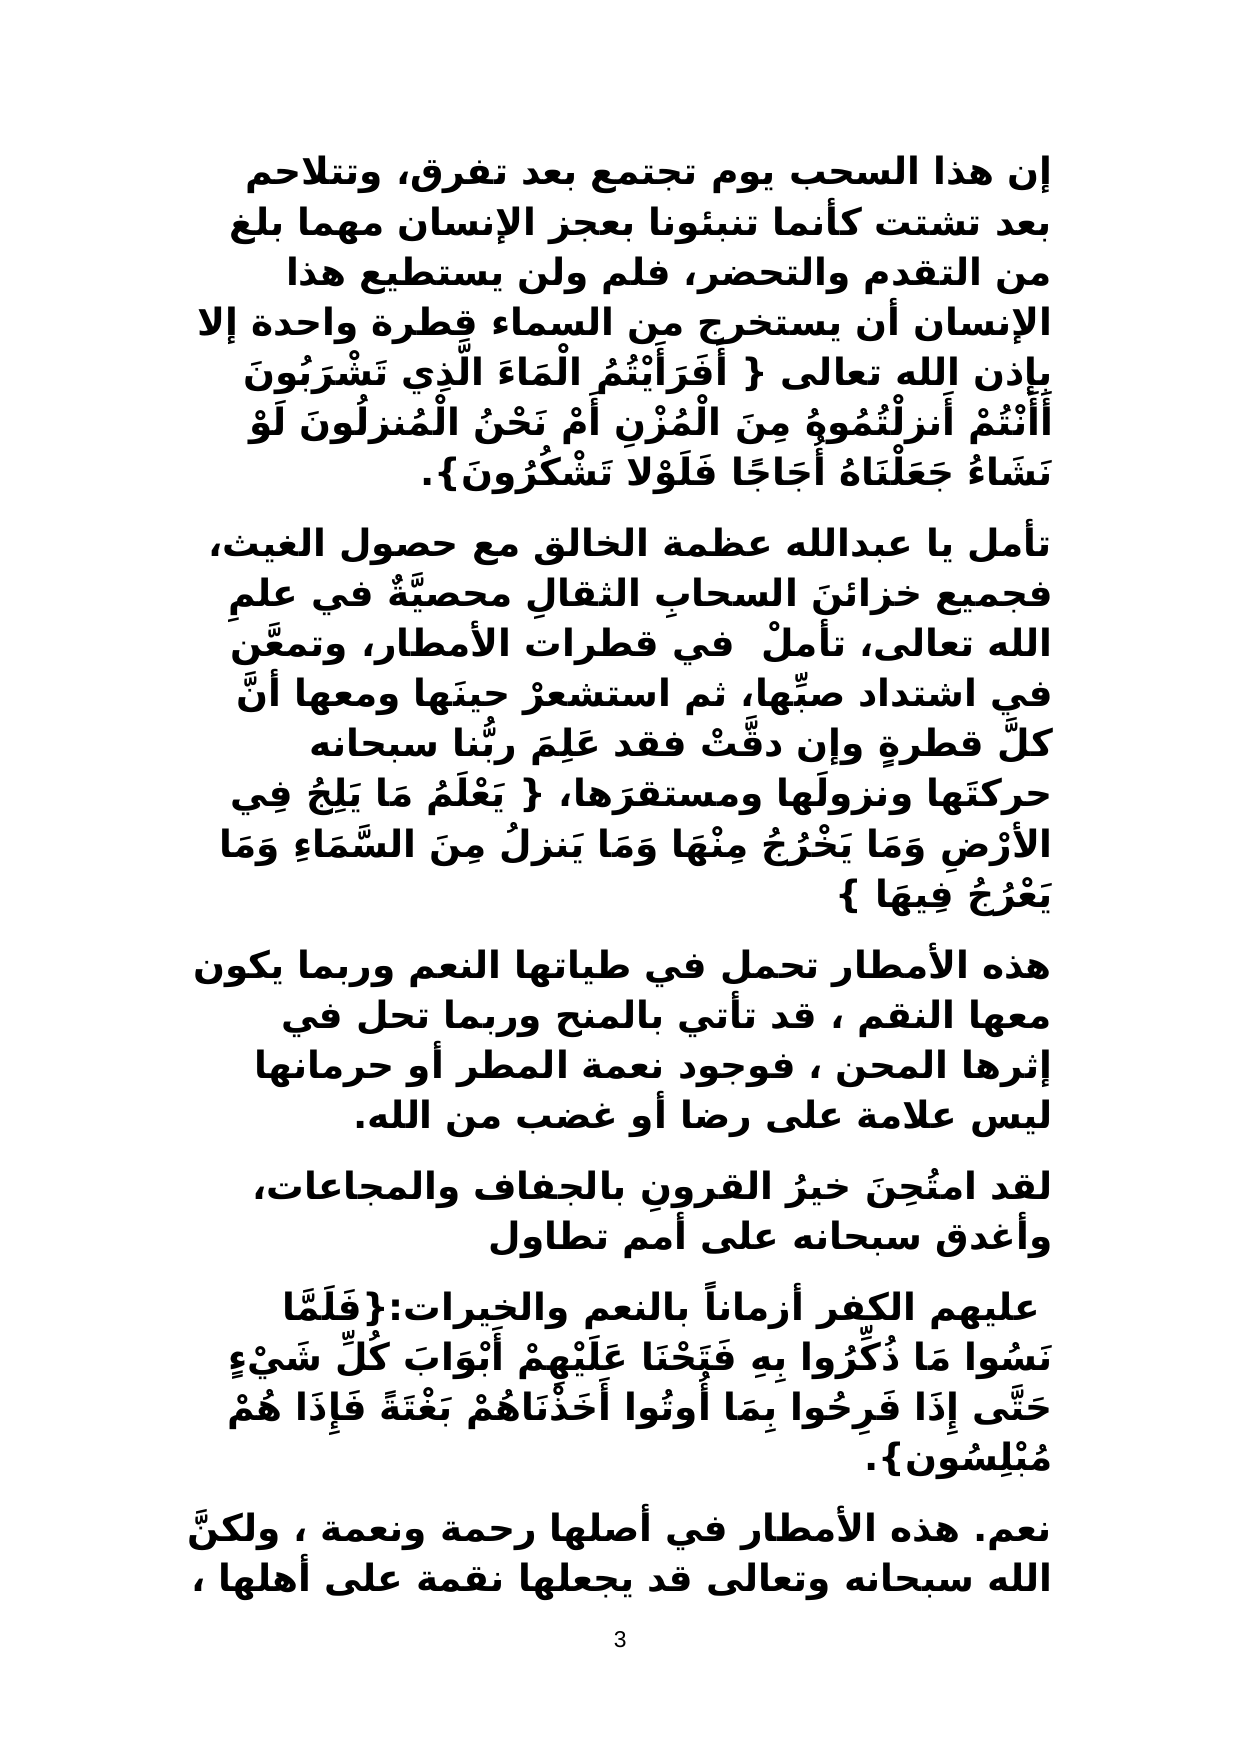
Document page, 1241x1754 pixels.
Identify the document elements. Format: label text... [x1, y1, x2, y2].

text لقد امتُحِنَ خيرُ القرونِ بالجفاف والمجاعات، وأغدق سبحانه على أمم تطاول [187, 1164, 1053, 1258]
text هذه الأمطار تحمل في طياتها النعم وربما يكون معها النقم ، قد تأتي بالمنح وربما تحل في إثرها المحن ، فوجود نعمة المطر أو حرمانها ليس علامة على رضا أو غضب من الله. [187, 943, 1053, 1137]
text تأمل يا عبدالله عظمة الخالق مع حصول الغيث، فجميع خزائنَ السحابِ الثقالِ محصيَّةٌ في علمِ الله تعالى، تأملْ في قطرات الأمطار، وتمعَّن في اشتداد صبِّها، ثم استشعرْ حينَها ومعها أنَّ كلَّ قطرةٍ وإن دقَّتْ فقد عَلِمَ ربُّنا سبحانه حركتَها ونزولَها ومستقرَها، { يَعْلَمُ مَا يَلِجُ فِي الأرْضِ وَمَا يَخْرُجُ مِنْهَا وَمَا يَنزلُ مِنَ السَّمَاءِ وَمَا يَعْرُجُ فِيهَا } [187, 522, 1053, 916]
text إن هذا السحب يوم تجتمع بعد تفرق، وتتلاحم بعد تشتت كأنما تنبئونا بعجز الإنسان مهما بلغ من التقدم والتحضر، فلم ولن يستطيع هذا الإنسان أن يستخرج من السماء قطرة واحدة إلا بإذن الله تعالى { أَفَرَأَيْتُمُ الْمَاءَ الَّذِي تَشْرَبُونَ أَأَنْتُمْ أَنزلْتُمُوهُ مِنَ الْمُزْنِ أَمْ نَحْنُ الْمُنزلُونَ لَوْ نَشَاءُ جَعَلْنَاهُ أُجَاجًا فَلَوْلا تَشْكُرُونَ}. [187, 150, 1053, 494]
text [187, 1507, 1053, 1601]
text عليهم الكفر أزماناً بالنعم والخيرات:{فَلَمَّا نَسُوا مَا ذُكِّرُوا بِهِ فَتَحْنَا عَلَيْهِمْ أَبْوَابَ كُلِّ شَيْءٍ حَتَّى إِذَا فَرِحُوا بِمَا أُوتُوا أَخَذْنَاهُمْ بَغْتَةً فَإِذَا هُمْ مُبْلِسُون}. [187, 1286, 1053, 1479]
